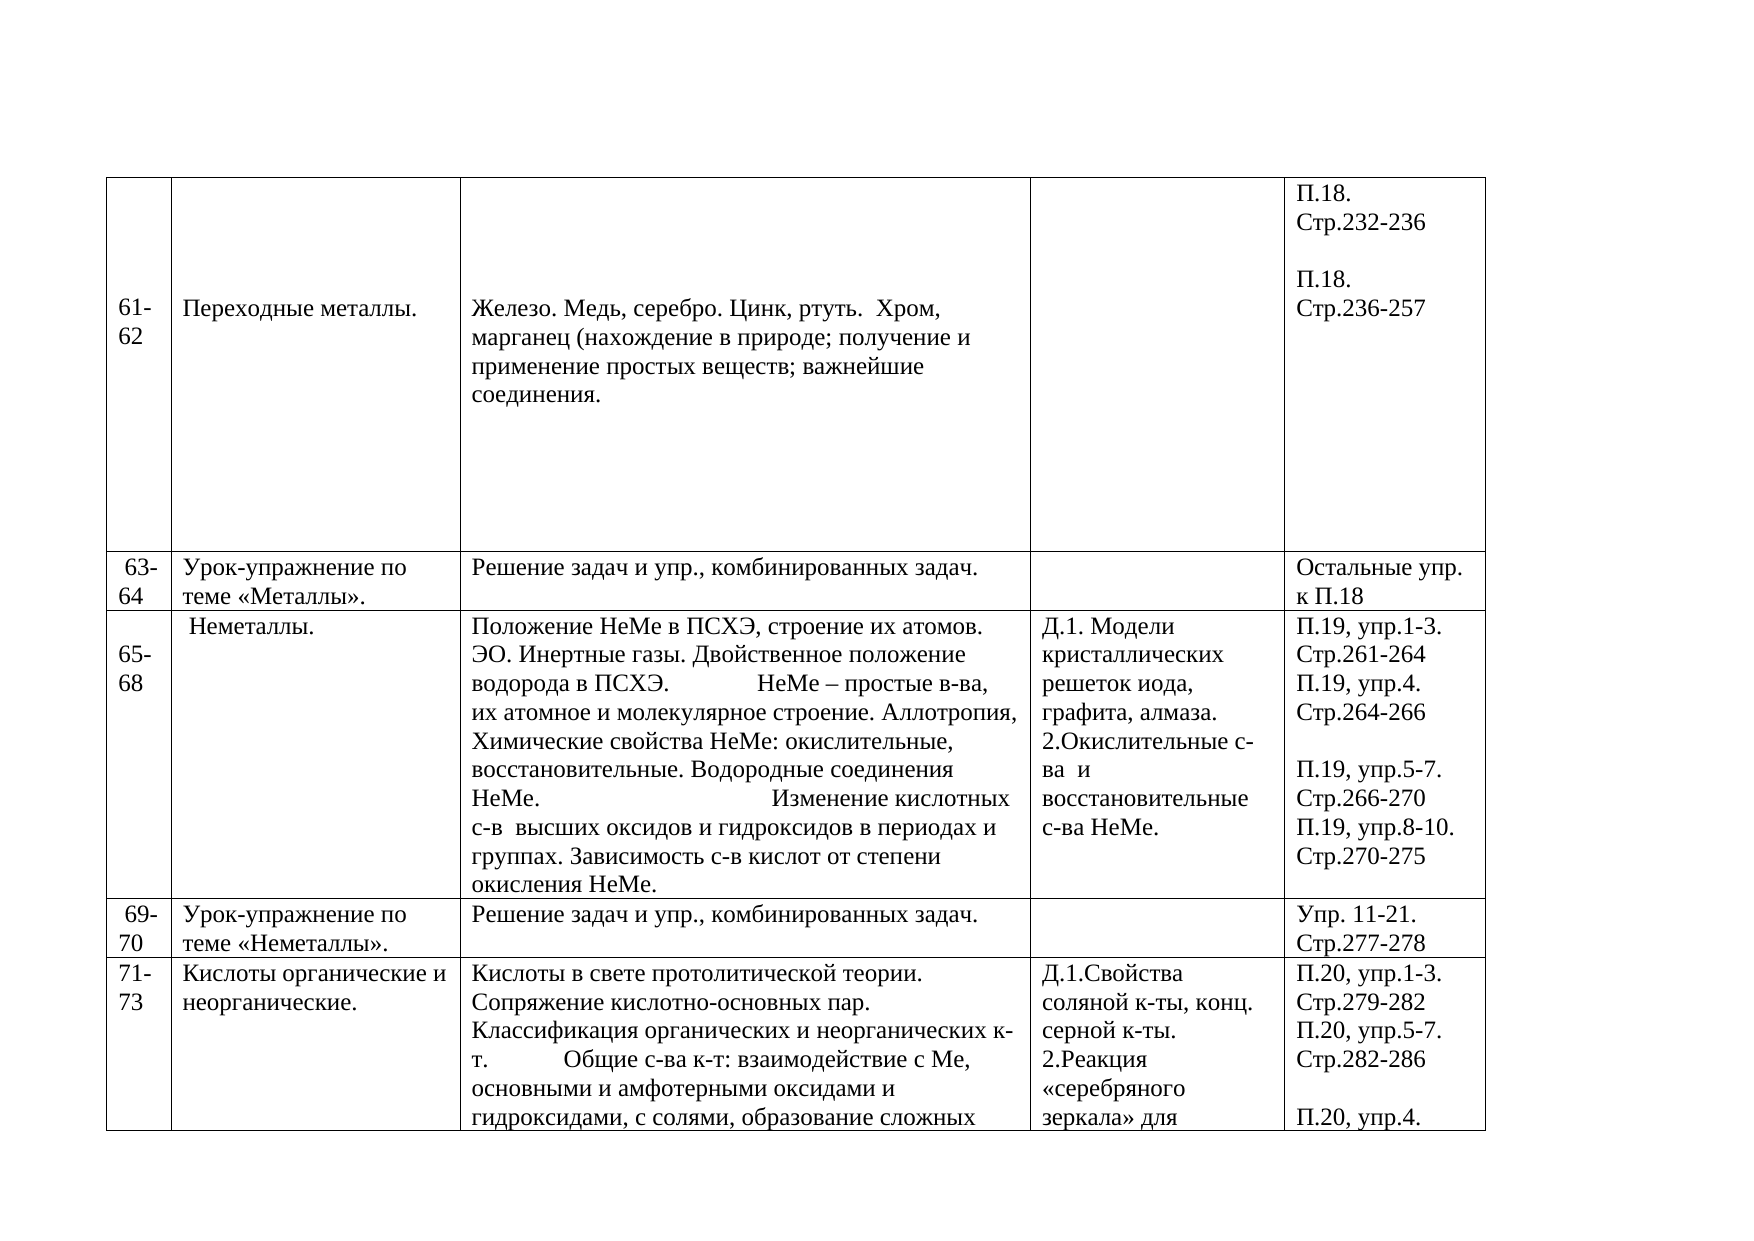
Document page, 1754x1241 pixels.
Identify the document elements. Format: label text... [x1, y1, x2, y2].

table_cell 71-73 [107, 958, 171, 1130]
table_cell Решение задач и упр., комбинированных задач. [461, 552, 1030, 610]
table_cell [1031, 178, 1284, 551]
table_cell Урок-упражнение по теме «Неметаллы». [172, 899, 460, 957]
table_cell [1031, 552, 1284, 610]
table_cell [1031, 958, 1284, 1130]
table_cell 69-70 [107, 899, 171, 957]
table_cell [172, 958, 460, 1130]
table_cell Урок-упражнение по теме «Металлы». [172, 552, 460, 610]
table_cell 63-64 [107, 552, 171, 610]
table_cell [1285, 958, 1485, 1130]
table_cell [461, 958, 1030, 1130]
table_cell [1031, 899, 1284, 957]
table_cell 65-68 [107, 611, 171, 898]
table_cell Неметаллы. [172, 611, 460, 898]
table_cell П.18. Стр.232-236 П.18. Стр.236-257 [1285, 178, 1485, 551]
table_cell П.19, упр.1-3. Стр.261-264 П.19, упр.4. Стр.264-266 П.19, упр.5-7. Стр.266-270 П.19, упр.8-10. Стр.270-275 [1285, 611, 1485, 898]
table_cell Упр. 11-21. Стр.277-278 [1285, 899, 1485, 957]
table_cell Остальные упр. к П.18 [1285, 552, 1485, 610]
table_cell Д.1. Модели кристаллических решеток иода, графита, алмаза. 2.Окислительные с-ва и восстановительные с-ва НеМе. [1031, 611, 1284, 898]
table_cell Решение задач и упр., комбинированных задач. [461, 899, 1030, 957]
table_cell Переходные металлы. [172, 178, 460, 551]
table_cell Железо. Медь, серебро. Цинк, ртуть. Хром, марганец (нахождение в природе; получение и применение простых веществ; важнейшие соединения. [461, 178, 1030, 551]
table_cell Положение НеМе в ПСХЭ, строение их атомов. ЭО. Инертные газы. Двойственное положение водорода в ПСХЭ. НеМе – простые в-ва, их атомное и молекулярное строение. Аллотропия, Химические свойства НеМе: окислительные, восстановительные. Водородные соединения НеМе. Изменение кислотных с-в высших оксидов и гидроксидов в периодах и группах. Зависимость с-в кислот от степени окисления НеМе. [461, 611, 1030, 898]
table_cell 61-62 [107, 178, 171, 551]
